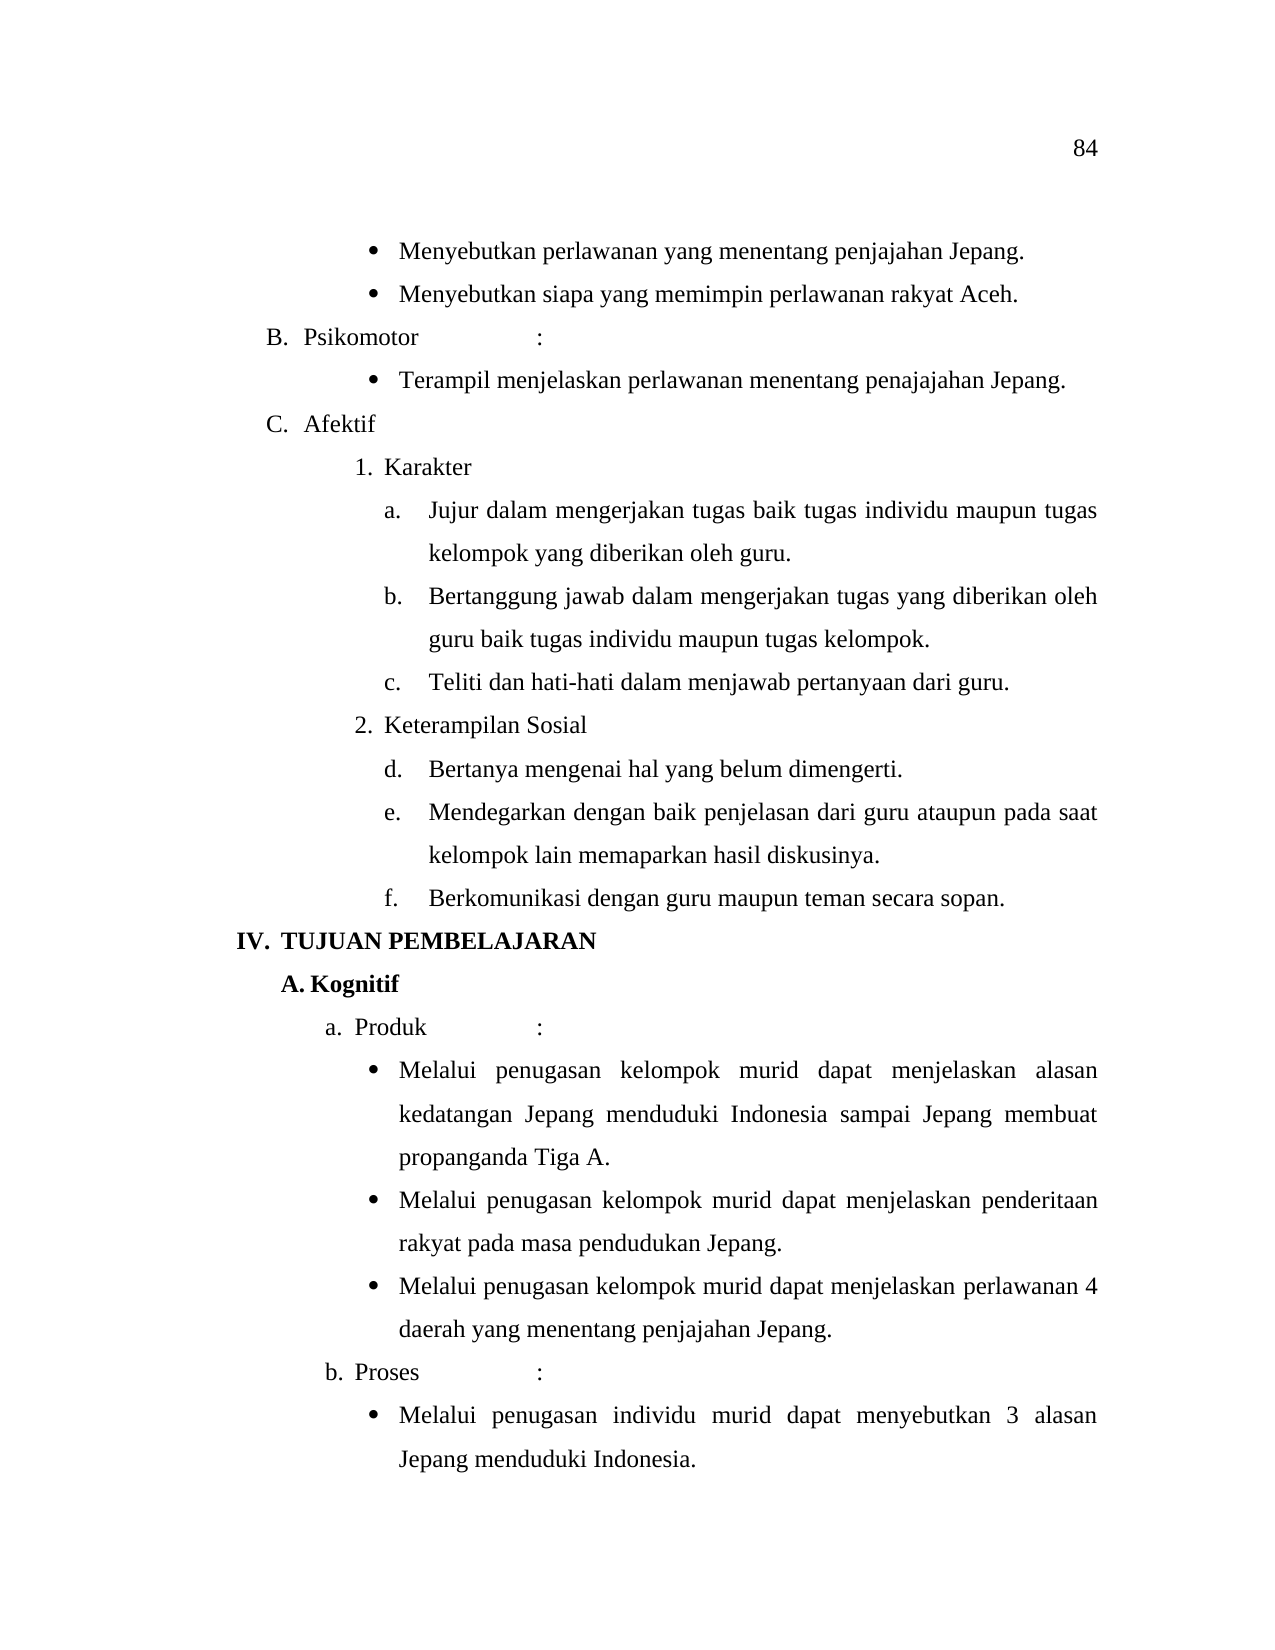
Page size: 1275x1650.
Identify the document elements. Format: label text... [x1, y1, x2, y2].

list Menyebutkan perlawanan yang menentang penjajahan Jepang. [369, 236, 1098, 265]
list Melalui penugasan kelompok murid dapat menjelaskan alasan kedatangan Jepang menduduki Indonesia sampai Jepang membuat propanganda Tiga A. [369, 1056, 1098, 1171]
list Terampil menjelaskan perlawanan menentang penajajahan Jepang. [369, 366, 1098, 394]
list Kognitif [281, 969, 1098, 998]
list Teliti dan hati-hati dalam menjawab pertanyaan dari guru. [384, 667, 1098, 696]
list TUJUAN PEMBELAJARAN [236, 926, 1098, 955]
list Bertanggung jawab dalam mengerjakan tugas yang diberikan oleh guru baik tugas individu maupun tugas kelompok. [384, 581, 1098, 653]
list Karakter [354, 452, 1098, 481]
list Bertanya mengenai hal yang belum dimengerti. [384, 754, 1098, 782]
list Menyebutkan siapa yang memimpin perlawanan rakyat Aceh. [369, 279, 1098, 308]
list Melalui penugasan kelompok murid dapat menjelaskan perlawanan 4 daerah yang menentang penjajahan Jepang. [369, 1271, 1098, 1343]
list Keterampilan Sosial [354, 711, 1098, 739]
list Melalui penugasan kelompok murid dapat menjelaskan penderitaan rakyat pada masa pendudukan Jepang. [369, 1185, 1098, 1257]
list Proses : [325, 1357, 1098, 1386]
list Jujur dalam mengerjakan tugas baik tugas individu maupun tugas kelompok yang diberikan oleh guru. [384, 495, 1098, 567]
list Psikomotor : [266, 322, 1098, 351]
list Berkomunikasi dengan guru maupun teman secara sopan. [384, 883, 1098, 912]
list Afektif [266, 409, 1098, 437]
list Mendegarkan dengan baik penjelasan dari guru ataupun pada saat kelompok lain memaparkan hasil diskusinya. [384, 797, 1098, 869]
list Melalui penugasan individu murid dapat menyebutkan 3 alasan Jepang menduduki Indonesia. [369, 1401, 1098, 1472]
list Produk : [325, 1012, 1098, 1041]
